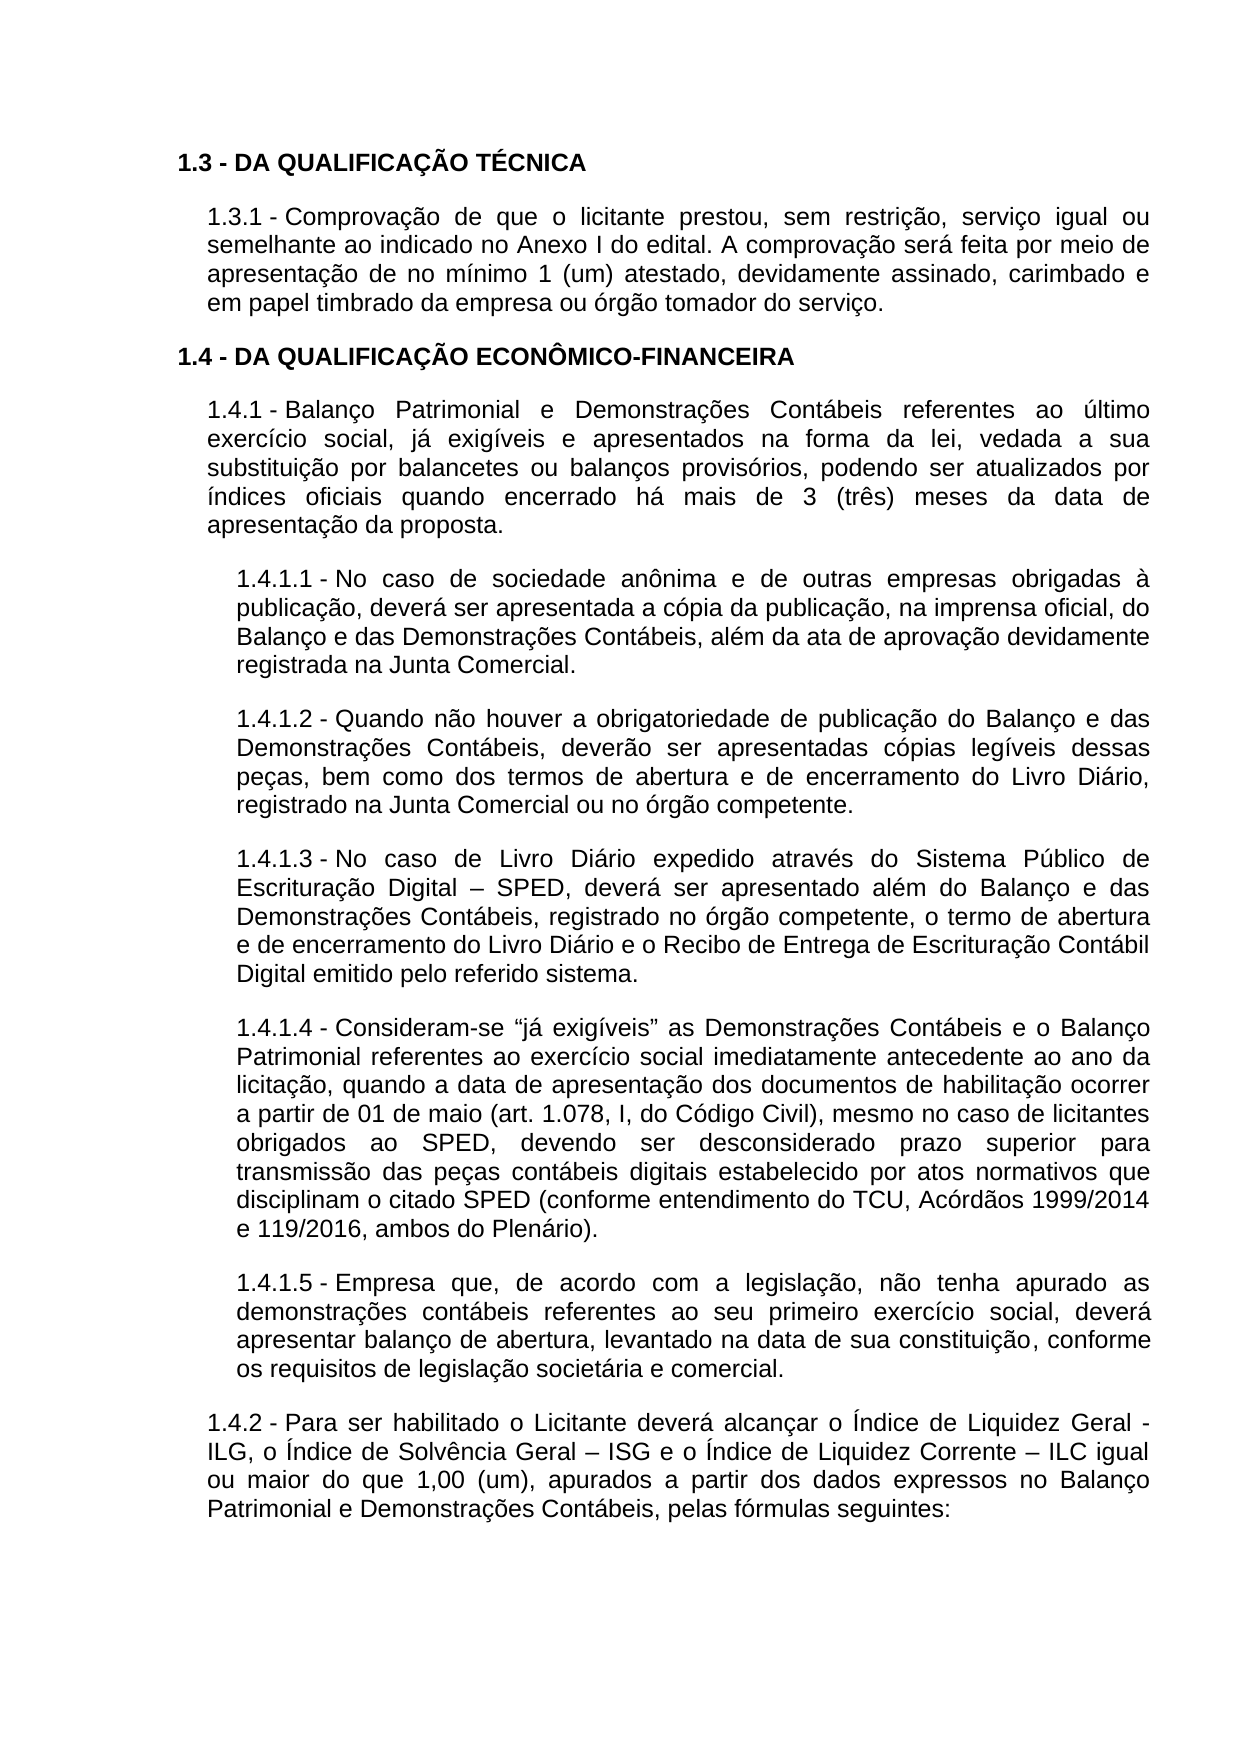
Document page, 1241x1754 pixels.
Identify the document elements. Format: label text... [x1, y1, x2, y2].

text Consideram-se “já exigíveis” as Demonstrações Contábeis e o Balanço Patrimonial referentes ao exercício social imediatamente antecedente ao ano da licitação, quando a data de apresentação dos documentos de habilitação ocorrer a partir de 01 de maio (art. 1.078, I, do Código Civil), mesmo no caso de licitantes obrigados ao SPED, devendo ser desconsiderado prazo superior para transmissão das peças contábeis digitais estabelecido por atos normativos que disciplinam o citado SPED (conforme entendimento do TCU, Acórdãos 1999/2014 e 119/2016, ambos do Plenário). [236, 1013, 1152, 1243]
text Para ser habilitado o Licitante deverá alcançar o Índice de Liquidez Geral - ILG, o Índice de Solvência Geral – ISG e o Índice de Liquidez Corrente – ILC igual ou maior do que 1,00 (um), apurados a partir dos dados expressos no Balanço Patrimonial e Demonstrações Contábeis, pelas fórmulas seguintes: [207, 1408, 1152, 1523]
text Empresa que, de acordo com a legislação, não tenha apurado as demonstrações contábeis referentes ao seu primeiro exercício social, deverá apresentar balanço de abertura, levantado na data de sua constituição, conforme os requisitos de legislação societária e comercial. [236, 1268, 1152, 1383]
text Quando não houver a obrigatoriedade de publicação do Balanço e das Demonstrações Contábeis, deverão ser apresentadas cópias legíveis dessas peças, bem como dos termos de abertura e de encerramento do Livro Diário, registrado na Junta Comercial ou no órgão competente. [236, 704, 1152, 819]
text DA QUALIFICAÇÃO TÉCNICA [177, 148, 1152, 176]
text No caso de Livro Diário expedido através do Sistema Público de Escrituração Digital – SPED, deverá ser apresentado além do Balanço e das Demonstrações Contábeis, registrado no órgão competente, o termo de abertura e de encerramento do Livro Diário e o Recibo de Entrega de Escrituração Contábil Digital emitido pelo referido sistema. [236, 844, 1152, 988]
text Comprovação de que o licitante prestou, sem restrição, serviço igual ou semelhante ao indicado no Anexo I do edital. A comprovação será feita por meio de apresentação de no mínimo 1 (um) atestado, devidamente assinado, carimbado e em papel timbrado da empresa ou órgão tomador do serviço. [207, 201, 1152, 316]
text Balanço Patrimonial e Demonstrações Contábeis referentes ao último exercício social, já exigíveis e apresentados na forma da lei, vedada a sua substituição por balancetes ou balanços provisórios, podendo ser atualizados por índices oficiais quando encerrado há mais de 3 (três) meses da data de apresentação da proposta. [207, 395, 1152, 539]
text DA QUALIFICAÇÃO ECONÔMICO-FINANCEIRA [177, 341, 1152, 370]
text No caso de sociedade anônima e de outras empresas obrigadas à publicação, deverá ser apresentada a cópia da publicação, na imprensa oficial, do Balanço e das Demonstrações Contábeis, além da ata de aprovação devidamente registrada na Junta Comercial. [236, 564, 1152, 679]
